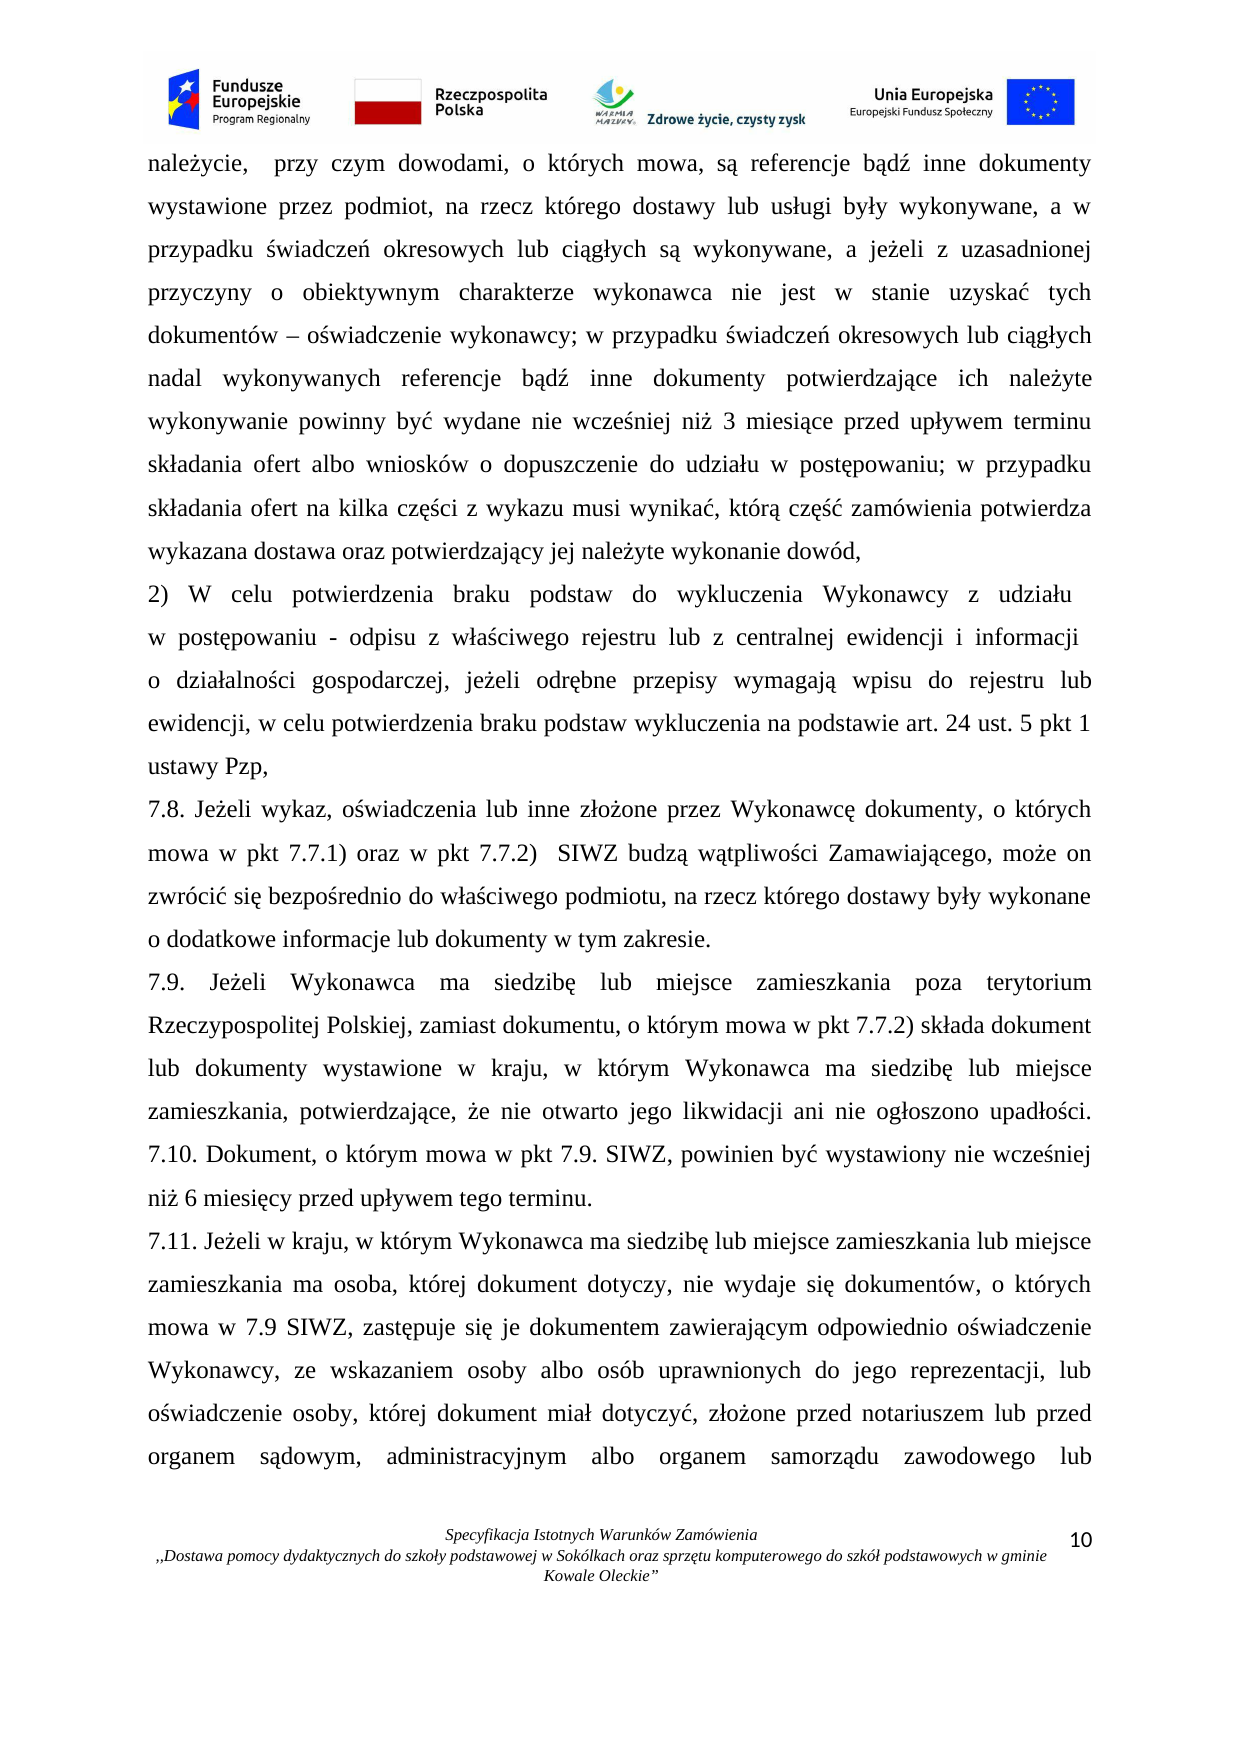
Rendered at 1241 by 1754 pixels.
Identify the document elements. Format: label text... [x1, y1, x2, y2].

text 7.9. Jeżeli Wykonawca ma siedzibę lub miejsce zamieszkania poza terytorium Rzeczypospolitej Polskiej, zamiast dokumentu, o którym mowa w pkt 7.7.2) składa dokument lub dokumenty wystawione w kraju, w którym Wykonawca ma siedzibę lub miejsce zamieszkania, potwierdzające, że nie otwarto jego likwidacji ani nie ogłoszono upadłości. 7.10. Dokument, o którym mowa w pkt 7.9. SIWZ, powinien być wystawiony nie wcześniej niż 6 miesięcy przed upływem tego terminu. [148, 967, 1093, 1211]
text 7.8. Jeżeli wykaz, oświadczenia lub inne złożone przez Wykonawcę dokumenty, o których mowa w pkt 7.7.1) oraz w pkt 7.7.2) SIWZ budzą wątpliwości Zamawiającego, może on zwrócić się bezpośrednio do właściwego podmiotu, na rzecz którego dostawy były wykonane o dodatkowe informacje lub dokumenty w tym zakresie. [148, 794, 1093, 953]
picture [143, 51, 1096, 144]
text 2) W celu potwierdzenia braku podstaw do wykluczenia Wykonawcy z udziału w postępowaniu - odpisu z właściwego rejestru lub z centralnej ewidencji i informacji o działalności gospodarczej, jeżeli odrębne przepisy wymagają wpisu do rejestru lub ewidencji, w celu potwierdzenia braku podstaw wykluczenia na podstawie art. 24 ust. 5 pkt 1 ustawy Pzp, [148, 579, 1093, 780]
